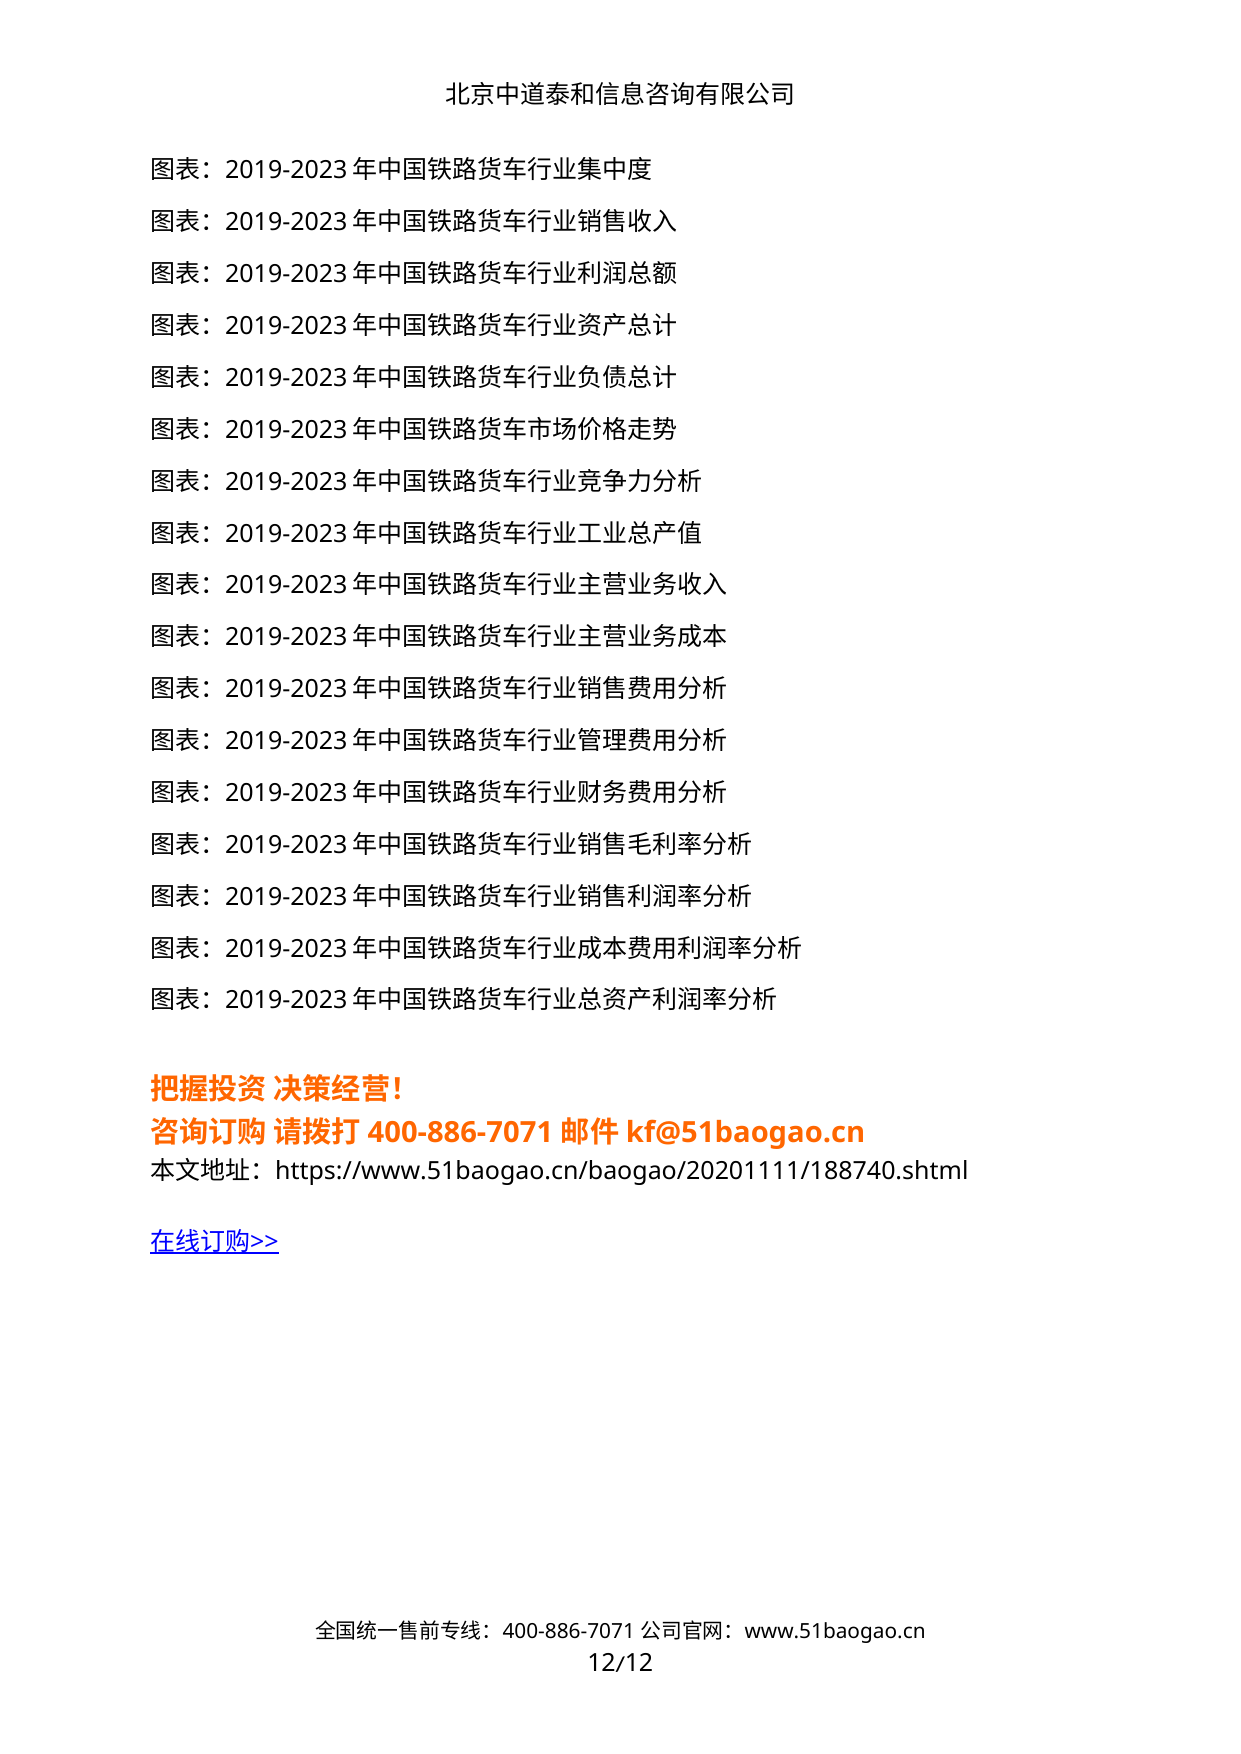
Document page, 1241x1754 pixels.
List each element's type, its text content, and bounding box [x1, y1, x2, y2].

text 图表：2019-2023年中国铁路货车行业负债总计 [150, 357, 1090, 394]
text 在线订购>> [150, 1187, 1090, 1257]
text 把握投资 决策经营！咨询订购 请拨打 400-886-7071 邮件 kf@51baogao.cn本文地址：https://www.51baogao.cn/baogao/20201111/188740.shtml [150, 1032, 1090, 1187]
text 图表：2019-2023年中国铁路货车行业集中度 [150, 150, 1090, 186]
text 图表：2019-2023年中国铁路货车行业管理费用分析 [150, 721, 1090, 757]
text 图表：2019-2023年中国铁路货车行业成本费用利润率分析 [150, 928, 1090, 964]
text 图表：2019-2023年中国铁路货车行业销售费用分析 [150, 669, 1090, 705]
text 图表：2019-2023年中国铁路货车行业销售收入 [150, 202, 1090, 238]
text 图表：2019-2023年中国铁路货车行业利润总额 [150, 254, 1090, 290]
text 图表：2019-2023年中国铁路货车行业资产总计 [150, 306, 1090, 342]
text 图表：2019-2023年中国铁路货车行业主营业务成本 [150, 617, 1090, 653]
text 图表：2019-2023年中国铁路货车行业竞争力分析 [150, 461, 1090, 497]
text 图表：2019-2023年中国铁路货车行业工业总产值 [150, 513, 1090, 549]
text 图表：2019-2023年中国铁路货车市场价格走势 [150, 409, 1090, 446]
text 图表：2019-2023年中国铁路货车行业总资产利润率分析 [150, 980, 1090, 1016]
text 图表：2019-2023年中国铁路货车行业财务费用分析 [150, 772, 1090, 809]
text 图表：2019-2023年中国铁路货车行业销售利润率分析 [150, 876, 1090, 912]
text 图表：2019-2023年中国铁路货车行业销售毛利率分析 [150, 824, 1090, 861]
text 图表：2019-2023年中国铁路货车行业主营业务收入 [150, 565, 1090, 601]
